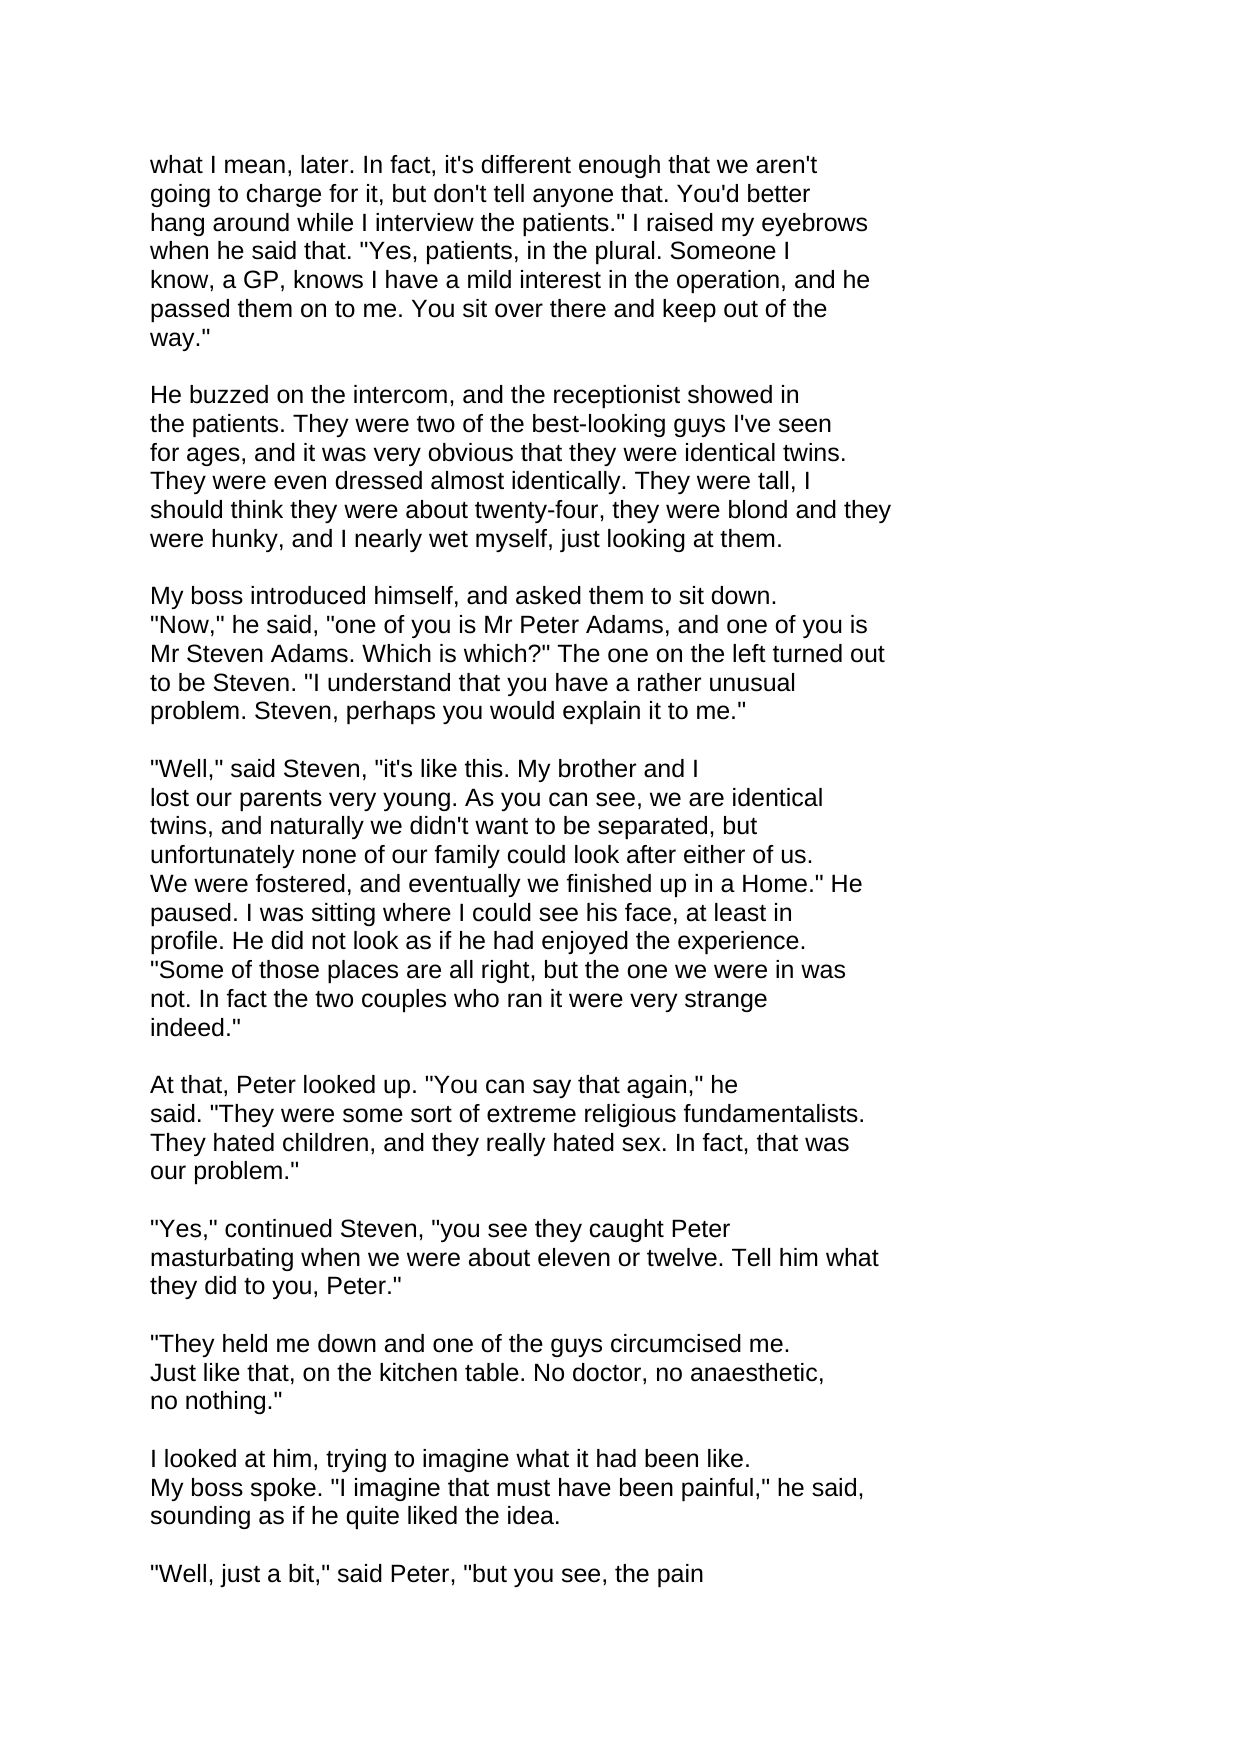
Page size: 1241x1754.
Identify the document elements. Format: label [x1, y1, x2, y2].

text [150, 150, 1090, 1587]
